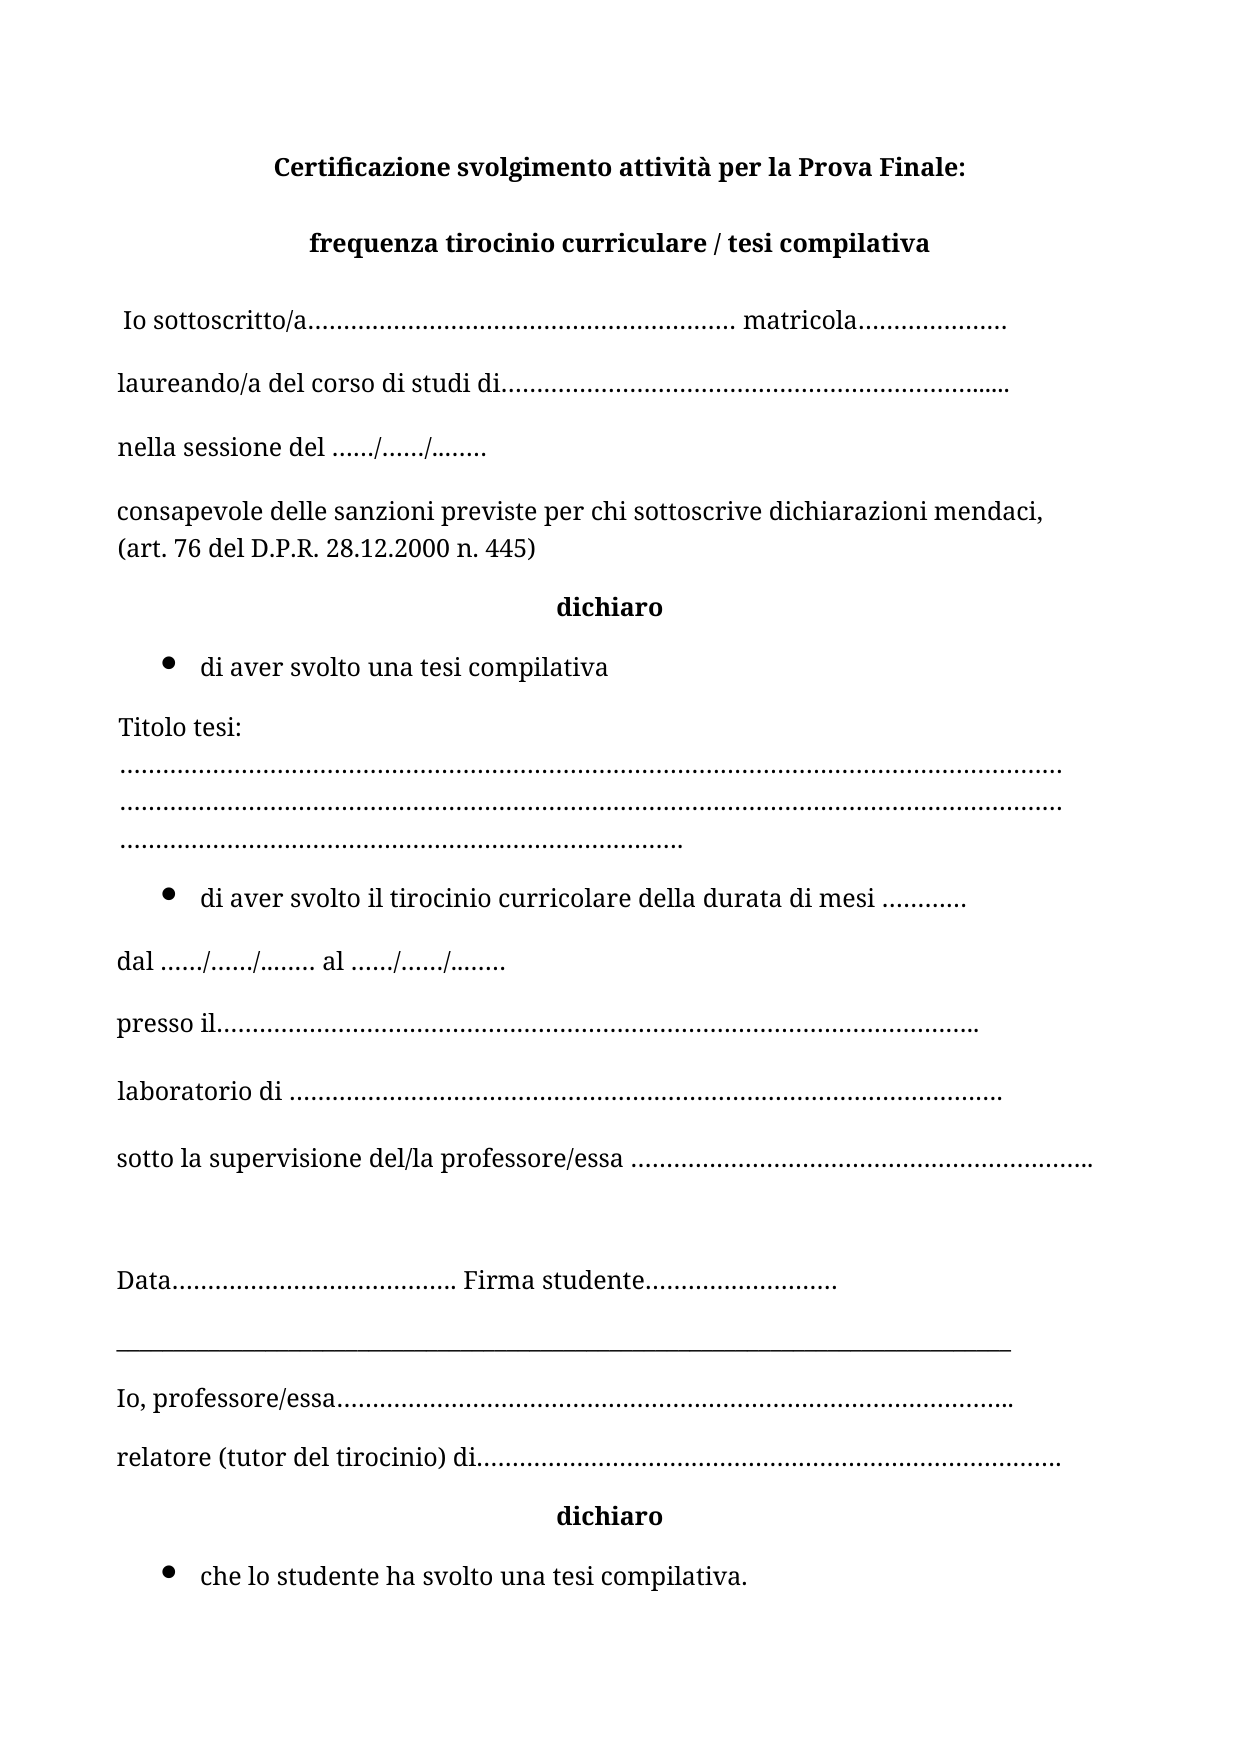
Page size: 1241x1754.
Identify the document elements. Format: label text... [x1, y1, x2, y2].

text Io sottoscritto/a…………………………………………………… matricola………………… laureando/a del corso di studi di…………………………………………………………...... nella sessione del ……/……/..…… [116, 302, 1079, 464]
text sotto la supervisione del/la professore/essa ……………………………………………………….. [116, 1141, 1099, 1175]
text Data…………………………………. Firma studente……………………… [116, 1262, 1099, 1296]
text Io, professore/essa………………………………………………………………………………….. [116, 1381, 1099, 1415]
text relatore (tutor del tirocinio) di………………………………………………………………………. [116, 1440, 1099, 1474]
subtitle dichiaro [141, 590, 1079, 624]
text Titolo tesi: ………………………………………………………………………………………………………………………………………………………………………………………………………………………………………………………………………………………………………………. [118, 709, 1079, 856]
text ______________________________________________________________________________ [116, 1322, 1099, 1356]
list che lo studente ha svolto una tesi compilativa. [162, 1558, 1099, 1593]
list di aver svolto il tirocinio curricolare della durata di mesi ………… [162, 881, 1099, 915]
text presso il…………………………………………………………………………………………….. laboratorio di ………………………………………………………………………………………. [116, 1006, 1099, 1108]
subtitle frequenza tirocinio curriculare / tesi compilativa [141, 226, 1099, 260]
subtitle Certificazione svolgimento attività per la Prova Finale: [141, 150, 1099, 184]
text consapevole delle sanzioni previste per chi sottoscrive dichiarazioni mendaci, (art. 76 del D.P.R. 28.12.2000 n. 445) [116, 493, 1099, 565]
subtitle dichiaro [141, 1499, 1079, 1533]
text dal ……/……/..…… al ……/……/..…… [116, 944, 1099, 978]
list di aver svolto una tesi compilativa [162, 649, 1079, 684]
